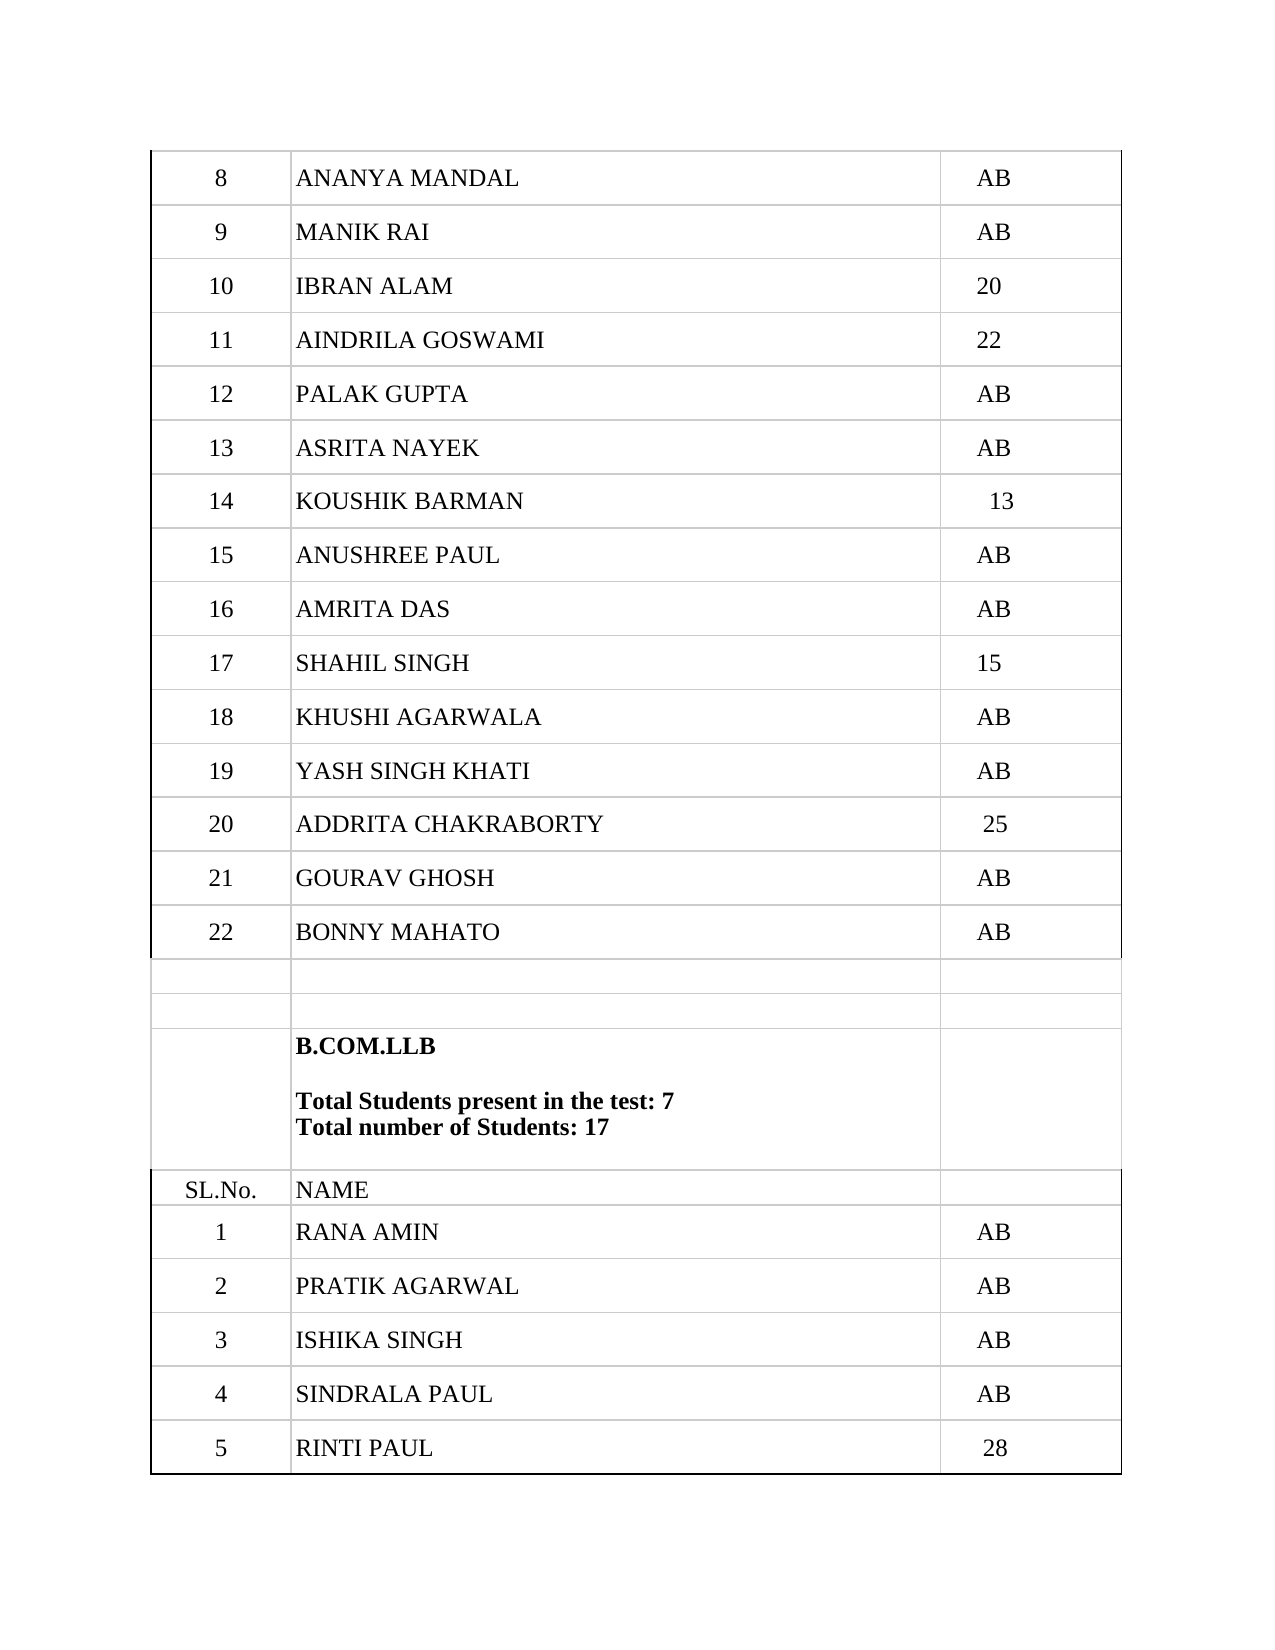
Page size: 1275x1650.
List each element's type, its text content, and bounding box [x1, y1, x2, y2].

table_cell 20 [152, 798, 290, 850]
table_cell AB [941, 1367, 1121, 1419]
table_cell SINDRALA PAUL [292, 1367, 940, 1419]
table_cell 12 [152, 367, 290, 419]
table_cell IBRAN ALAM [292, 259, 940, 312]
table_cell RINTI PAUL [292, 1421, 940, 1473]
table_cell ISHIKA SINGH [292, 1313, 940, 1365]
table_cell KHUSHI AGARWALA [292, 690, 940, 742]
table_cell BONNY MAHATO [292, 906, 940, 958]
table_cell AINDRILA GOSWAMI [292, 313, 940, 365]
table_cell NAME [292, 1171, 940, 1204]
table_cell 3 [152, 1313, 290, 1365]
table_cell [941, 960, 1121, 993]
table_cell AB [941, 1259, 1121, 1312]
table_cell 13 [152, 421, 290, 473]
table_cell 28 [941, 1421, 1121, 1473]
table_cell AB [941, 367, 1121, 419]
table_cell 16 [152, 582, 290, 635]
table_cell 5 [152, 1421, 290, 1473]
table_cell 2 [152, 1259, 290, 1312]
table_cell ASRITA NAYEK [292, 421, 940, 473]
table_cell AB [941, 421, 1121, 473]
table_cell SL.No. [152, 1171, 290, 1204]
table_cell 20 [941, 259, 1121, 312]
table_cell AB [941, 690, 1121, 742]
table_cell YASH SINGH KHATI [292, 744, 940, 796]
table_cell 19 [152, 744, 290, 796]
table_cell 11 [152, 313, 290, 365]
table_cell [152, 960, 290, 993]
table_cell 13 [941, 475, 1121, 527]
table_cell [941, 994, 1121, 1027]
table_cell AB [941, 582, 1121, 635]
table_cell B.COM.LLB Total Students present in the test: 7 Total number of Students: 17 [292, 1029, 940, 1169]
table_cell AB [941, 152, 1121, 204]
table_cell 22 [152, 906, 290, 958]
table_cell 25 [941, 798, 1121, 850]
table_cell AB [941, 906, 1121, 958]
table_cell PALAK GUPTA [292, 367, 940, 419]
table_cell 15 [941, 636, 1121, 688]
table_cell 9 [152, 206, 290, 258]
table_cell SHAHIL SINGH [292, 636, 940, 688]
table_cell ADDRITA CHAKRABORTY [292, 798, 940, 850]
table_cell 21 [152, 852, 290, 904]
table_cell 17 [152, 636, 290, 688]
table_cell [941, 1171, 1121, 1204]
table_cell ANANYA MANDAL [292, 152, 940, 204]
table_cell KOUSHIK BARMAN [292, 475, 940, 527]
table_cell 10 [152, 259, 290, 312]
table_cell 4 [152, 1367, 290, 1419]
table_cell AB [941, 529, 1121, 581]
table_cell GOURAV GHOSH [292, 852, 940, 904]
table_cell MANIK RAI [292, 206, 940, 258]
table_cell 18 [152, 690, 290, 742]
table_cell AMRITA DAS [292, 582, 940, 635]
table_cell AB [941, 744, 1121, 796]
table_cell [292, 960, 940, 993]
table_cell 1 [152, 1206, 290, 1258]
table_cell AB [941, 852, 1121, 904]
table_cell 14 [152, 475, 290, 527]
table_cell AB [941, 206, 1121, 258]
table_cell AB [941, 1313, 1121, 1365]
table_cell [941, 1029, 1121, 1169]
table_cell [152, 994, 290, 1027]
table_cell PRATIK AGARWAL [292, 1259, 940, 1312]
table_cell AB [941, 1206, 1121, 1258]
table_cell RANA AMIN [292, 1206, 940, 1258]
table_cell 8 [152, 152, 290, 204]
table_cell 22 [941, 313, 1121, 365]
table_cell [292, 994, 940, 1027]
table_cell ANUSHREE PAUL [292, 529, 940, 581]
table_cell [152, 1029, 290, 1169]
table_cell 15 [152, 529, 290, 581]
